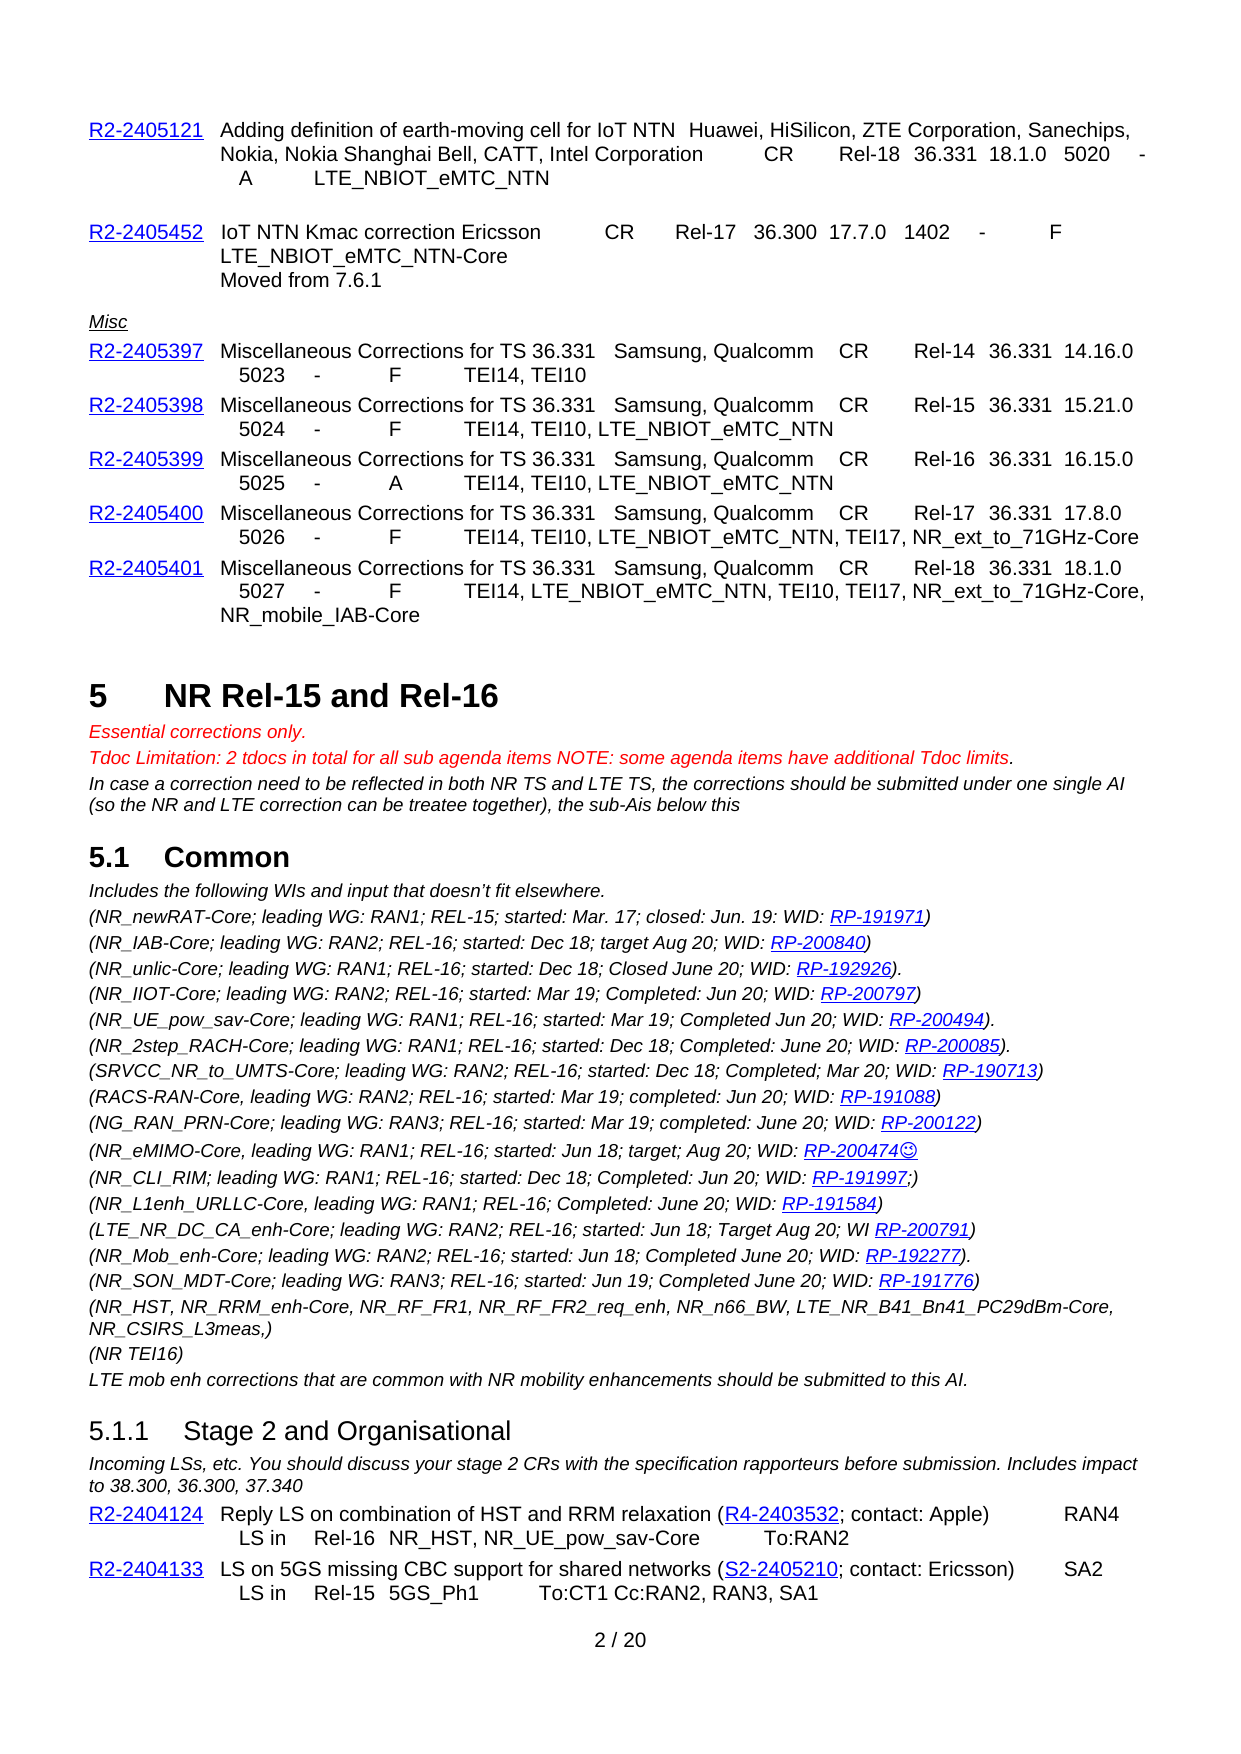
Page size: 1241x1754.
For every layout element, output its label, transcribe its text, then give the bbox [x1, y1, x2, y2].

subtitle 5.1 Common [89, 840, 1152, 874]
text (LTE_NR_DC_CA_enh-Core; leading WG: RAN2; REL-16; started: Jun 18; Target Aug 20; WI RP-200791) [89, 1219, 1152, 1240]
text Moved from 7.6.1 [220, 268, 1152, 292]
text Essential corrections only. [89, 721, 1152, 742]
text Tdoc Limitation: 2 tdocs in total for all sub agenda items NOTE: some agenda items have additional Tdoc limits. [89, 747, 1152, 768]
title R2-2404124 Reply LS on combination of HST and RRM relaxation (R4-2403532; contact: Apple) RAN4 LS in Rel-16 NR_HST, NR_UE_pow_sav-Core To:RAN2 [89, 1502, 1152, 1550]
text (NR_SON_MDT-Core; leading WG: RAN3; REL-16; started: Jun 19; Completed June 20; WID: RP-191776) [89, 1270, 1152, 1292]
text In case a correction need to be reflected in both NR TS and LTE TS, the corrections should be submitted under one single AI (so the NR and LTE correction can be treatee together), the sub-Ais below this [89, 772, 1152, 815]
title R2-2405397 Miscellaneous Corrections for TS 36.331 Samsung, Qualcomm CR Rel-14 36.331 14.16.0 5023 - F TEI14, TEI10 [89, 339, 1152, 387]
text (NR_2step_RACH-Core; leading WG: RAN1; REL-16; started: Dec 18; Completed: June 20; WID: RP-200085). [89, 1034, 1152, 1056]
title R2-2405401 Miscellaneous Corrections for TS 36.331 Samsung, Qualcomm CR Rel-18 36.331 18.1.0 5027 - F TEI14, LTE_NBIOT_eMTC_NTN, TEI10, TEI17, NR_ext_to_71GHz-Core, NR_mobile_IAB-Core [89, 555, 1152, 627]
text (SRVCC_NR_to_UMTS-Core; leading WG: RAN2; REL-16; started: Dec 18; Completed; Mar 20; WID: RP-190713) [89, 1060, 1152, 1082]
text Includes the following WIs and input that doesn’t fit elsewhere. [89, 880, 1152, 902]
text (NR TEI16) [89, 1343, 1152, 1365]
subtitle Misc [89, 311, 1152, 332]
text Incoming LSs, etc. You should discuss your stage 2 CRs with the specification rapporteurs before submission. Includes impact to 38.300, 36.300, 37.340 [89, 1453, 1152, 1496]
title R2-2405400 Miscellaneous Corrections for TS 36.331 Samsung, Qualcomm CR Rel-17 36.331 17.8.0 5026 - F TEI14, TEI10, LTE_NBIOT_eMTC_NTN, TEI17, NR_ext_to_71GHz-Core [89, 501, 1152, 549]
title R2-2404133 LS on 5GS missing CBC support for shared networks (S2-2405210; contact: Ericsson) SA2 LS in Rel-15 5GS_Ph1 To:CT1 Cc:RAN2, RAN3, SA1 [89, 1556, 1152, 1604]
title R2-2405398 Miscellaneous Corrections for TS 36.331 Samsung, Qualcomm CR Rel-15 36.331 15.21.0 5024 - F TEI14, TEI10, LTE_NBIOT_eMTC_NTN [89, 393, 1152, 441]
title R2-2405399 Miscellaneous Corrections for TS 36.331 Samsung, Qualcomm CR Rel-16 36.331 16.15.0 5025 - A TEI14, TEI10, LTE_NBIOT_eMTC_NTN [89, 447, 1152, 495]
text (NR_IIOT-Core; leading WG: RAN2; REL-16; started: Mar 19; Completed: Jun 20; WID: RP-200797) [89, 983, 1152, 1005]
text (NG_RAN_PRN-Core; leading WG: RAN3; REL-16; started: Mar 19; completed: June 20; WID: RP-200122) [89, 1112, 1152, 1133]
text (NR_unlic-Core; leading WG: RAN1; REL-16; started: Dec 18; Closed June 20; WID: RP-192926). [89, 957, 1152, 979]
text (NR_L1enh_URLLC-Core, leading WG: RAN1; REL-16; Completed: June 20; WID: RP-191584) [89, 1193, 1152, 1214]
text (NR_Mob_enh-Core; leading WG: RAN2; REL-16; started: Jun 18; Completed June 20; WID: RP-192277). [89, 1244, 1152, 1266]
title R2-2405452 IoT NTN Kmac correction Ericsson CR Rel-17 36.300 17.7.0 1402 - F LTE_NBIOT_eMTC_NTN-Core [89, 220, 1152, 268]
subtitle 5 NR Rel-15 and Rel-16 [89, 676, 1152, 714]
text LTE mob enh corrections that are common with NR mobility enhancements should be submitted to this AI. [89, 1369, 1152, 1390]
text (NR_UE_pow_sav-Core; leading WG: RAN1; REL-16; started: Mar 19; Completed Jun 20; WID: RP-200494). [89, 1009, 1152, 1030]
title R2-2405121 Adding definition of earth-moving cell for IoT NTN Huawei, HiSilicon, ZTE Corporation, Sanechips, Nokia, Nokia Shanghai Bell, CATT, Intel Corporation CR Rel-18 36.331 18.1.0 5020 - A LTE_NBIOT_eMTC_NTN [89, 118, 1152, 190]
text (RACS-RAN-Core, leading WG: RAN2; REL-16; started: Mar 19; completed: Jun 20; WID: RP-191088) [89, 1086, 1152, 1108]
text (NR_eMIMO-Core, leading WG: RAN1; REL-16; started: Jun 18; target; Aug 20; WID: RP-200474😉 [89, 1137, 1152, 1163]
text (NR_IAB-Core; leading WG: RAN2; REL-16; started: Dec 18; target Aug 20; WID: RP-200840) [89, 932, 1152, 953]
text (NR_newRAT-Core; leading WG: RAN1; REL-15; started: Mar. 17; closed: Jun. 19: WID: RP-191971) [89, 906, 1152, 927]
text (NR_HST, NR_RRM_enh-Core, NR_RF_FR1, NR_RF_FR2_req_enh, NR_n66_BW, LTE_NR_B41_Bn41_PC29dBm-Core, NR_CSIRS_L3meas,) [89, 1296, 1152, 1339]
subtitle 5.1.1 Stage 2 and Organisational [89, 1415, 1152, 1447]
text (NR_CLI_RIM; leading WG: RAN1; REL-16; started: Dec 18; Completed: Jun 20; WID: RP-191997;) [89, 1167, 1152, 1189]
